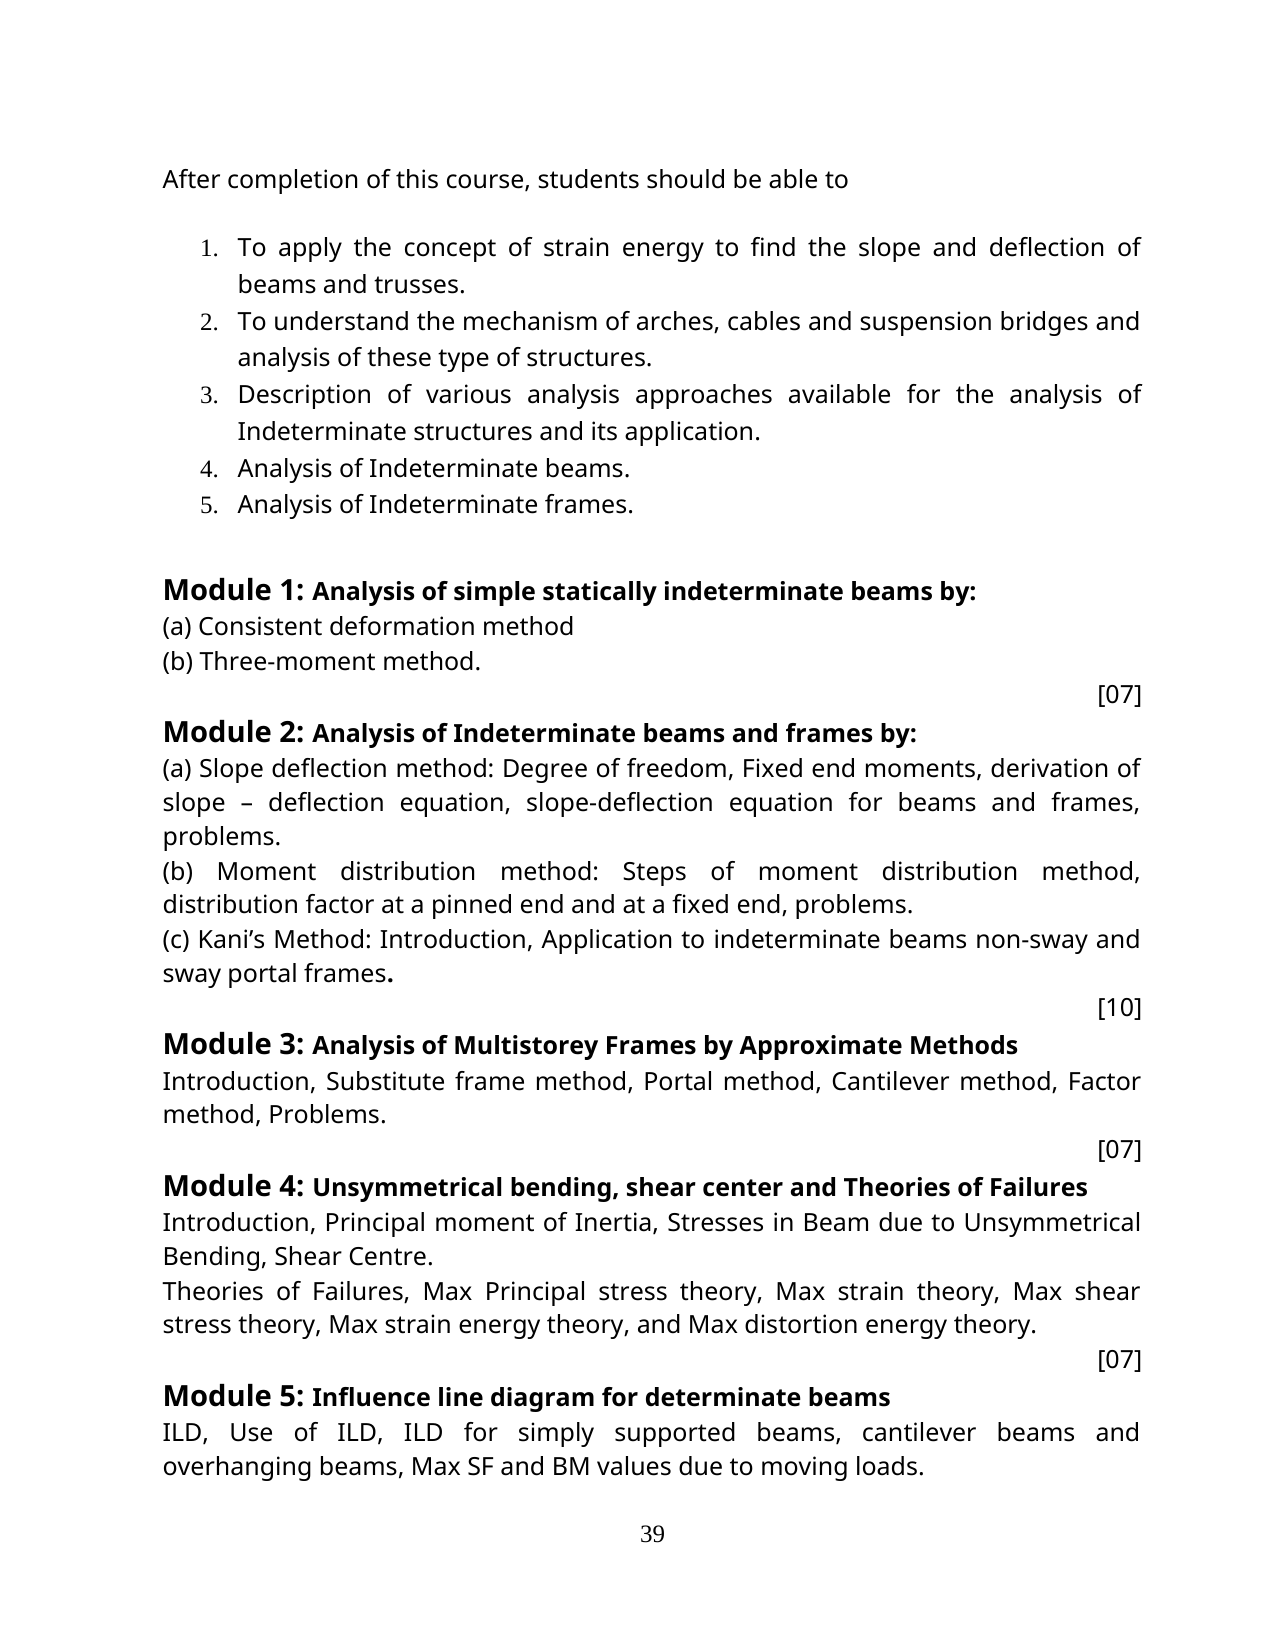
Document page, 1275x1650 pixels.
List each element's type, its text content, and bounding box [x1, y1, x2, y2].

list Analysis of Indeterminate frames. [200, 487, 1142, 521]
text Theories of Failures, Max Principal stress theory, Max strain theory, Max shear stress theory, Max strain energy theory, and Max distortion energy theory. [162, 1273, 1142, 1341]
text [10] [162, 989, 1142, 1023]
text (a) Slope deflection method: Degree of freedom, Fixed end moments, derivation of slope – deflection equation, slope-deflection equation for beams and frames, problems. [162, 751, 1142, 853]
text ILD, Use of ILD, ILD for simply supported beams, cantilever beams and overhanging beams, Max SF and BM values due to moving loads. [162, 1415, 1142, 1483]
text Module 5: Influence line diagram for determinate beams [162, 1375, 1142, 1415]
list Description of various analysis approaches available for the analysis of Indeterminate structures and its application. [200, 377, 1142, 448]
text After completion of this course, students should be able to [162, 162, 1142, 196]
text Module 4: Unsymmetrical bending, shear center and Theories of Failures [162, 1165, 1142, 1205]
text (a) Consistent deformation method [162, 609, 1142, 643]
text (b) Moment distribution method: Steps of moment distribution method, distribution factor at a pinned end and at a fixed end, problems. [162, 853, 1142, 921]
text [07] [162, 1131, 1142, 1165]
list To understand the mechanism of arches, cables and suspension bridges and analysis of these type of structures. [200, 303, 1142, 374]
text Module 1: Analysis of simple statically indeterminate beams by: [162, 569, 1142, 609]
text [07] [162, 677, 1142, 711]
text (b) Three-moment method. [162, 643, 1142, 677]
text Introduction, Substitute frame method, Portal method, Cantilever method, Factor method, Problems. [162, 1063, 1142, 1131]
text Module 3: Analysis of Multistorey Frames by Approximate Methods [162, 1023, 1142, 1063]
list Analysis of Indeterminate beams. [200, 450, 1142, 484]
text Introduction, Principal moment of Inertia, Stresses in Beam due to Unsymmetrical Bending, Shear Centre. [162, 1205, 1142, 1273]
text Module 2: Analysis of Indeterminate beams and frames by: [162, 711, 1142, 751]
text [07] [162, 1341, 1142, 1375]
text (c) Kani’s Method: Introduction, Application to indeterminate beams non-sway and sway portal frames. [162, 921, 1142, 989]
list To apply the concept of strain energy to find the slope and deflection of beams and trusses. [200, 230, 1142, 301]
